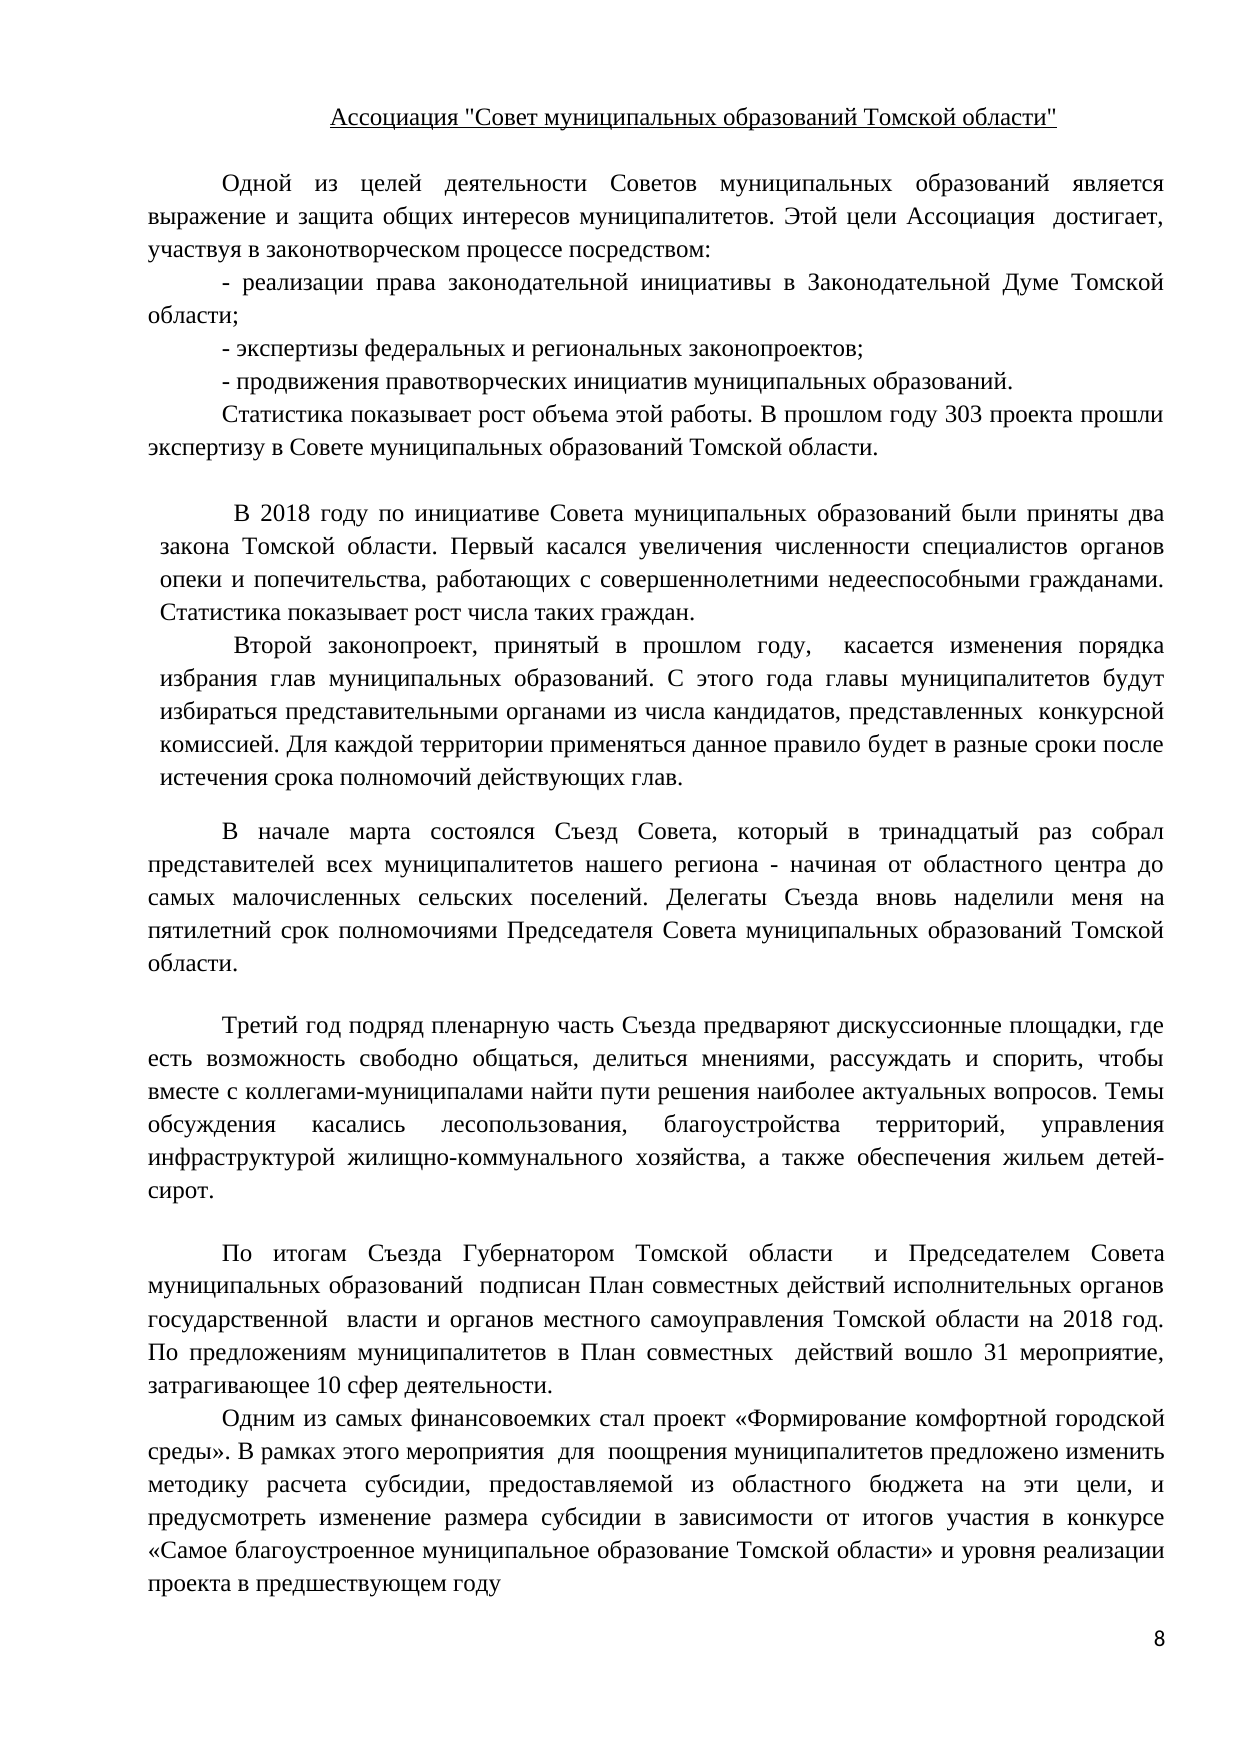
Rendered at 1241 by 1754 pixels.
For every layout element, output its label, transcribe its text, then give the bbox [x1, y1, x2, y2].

text Одним из самых финансовоемких стал проект «Формирование комфортной городской среды». В рамках этого мероприятия для поощрения муниципалитетов предложено изменить методику расчета субсидии, предоставляемой из областного бюджета на эти цели, и предусмотреть изменение размера субсидии в зависимости от итогов участия в конкурсе «Самое благоустроенное муниципальное образование Томской области» и уровня реализации проекта в предшествующем году [148, 1403, 1165, 1597]
text Ассоциация "Совет муниципальных образований Томской области" [148, 102, 1165, 131]
text Статистика показывает рост объема этой работы. В прошлом году 303 проекта прошли экспертизу в Совете муниципальных образований Томской области. [148, 399, 1165, 461]
text Третий год подряд пленарную часть Съезда предваряют дискуссионные площадки, где есть возможность свободно общаться, делиться мнениями, рассуждать и спорить, чтобы вместе с коллегами-муниципалами найти пути решения наиболее актуальных вопросов. Темы обсуждения касались лесопользования, благоустройства территорий, управления инфраструктурой жилищно-коммунального хозяйства, а также обеспечения жильем детей-сирот. [148, 1010, 1165, 1204]
text - реализации права законодательной инициативы в Законодательной Думе Томской области; [148, 267, 1165, 329]
list В 2018 году по инициативе Совета муниципальных образований были приняты два закона Томской области. Первый касался увеличения численности специалистов органов опеки и попечительства, работающих с совершеннолетними недееспособными гражданами. Статистика показывает рост числа таких граждан. [159, 498, 1165, 626]
text По итогам Съезда Губернатором Томской области и Председателем Совета муниципальных образований подписан План совместных действий исполнительных органов государственной власти и органов местного самоуправления Томской области на 2018 год. По предложениям муниципалитетов в План совместных действий вошло 31 мероприятие, затрагивающее 10 сфер деятельности. [148, 1238, 1165, 1398]
text - экспертизы федеральных и региональных законопроектов; [148, 333, 1165, 362]
list Второй законопроект, принятый в прошлом году, касается изменения порядка избрания глав муниципальных образований. С этого года главы муниципалитетов будут избираться представительными органами из числа кандидатов, представленных конкурсной комиссией. Для каждой территории применяться данное правило будет в разные сроки после истечения срока полномочий действующих глав. [159, 630, 1165, 791]
text - продвижения правотворческих инициатив муниципальных образований. [148, 366, 1165, 395]
text В начале марта состоялся Съезд Совета, который в тринадцатый раз собрал представителей всех муниципалитетов нашего региона - начиная от областного центра до самых малочисленных сельских поселений. Делегаты Съезда вновь наделили меня на пятилетний срок полномочиями Председателя Совета муниципальных образований Томской области. [148, 816, 1165, 977]
text Одной из целей деятельности Советов муниципальных образований является выражение и защита общих интересов муниципалитетов. Этой цели Ассоциация достигает, участвуя в законотворческом процессе посредством: [148, 168, 1165, 263]
